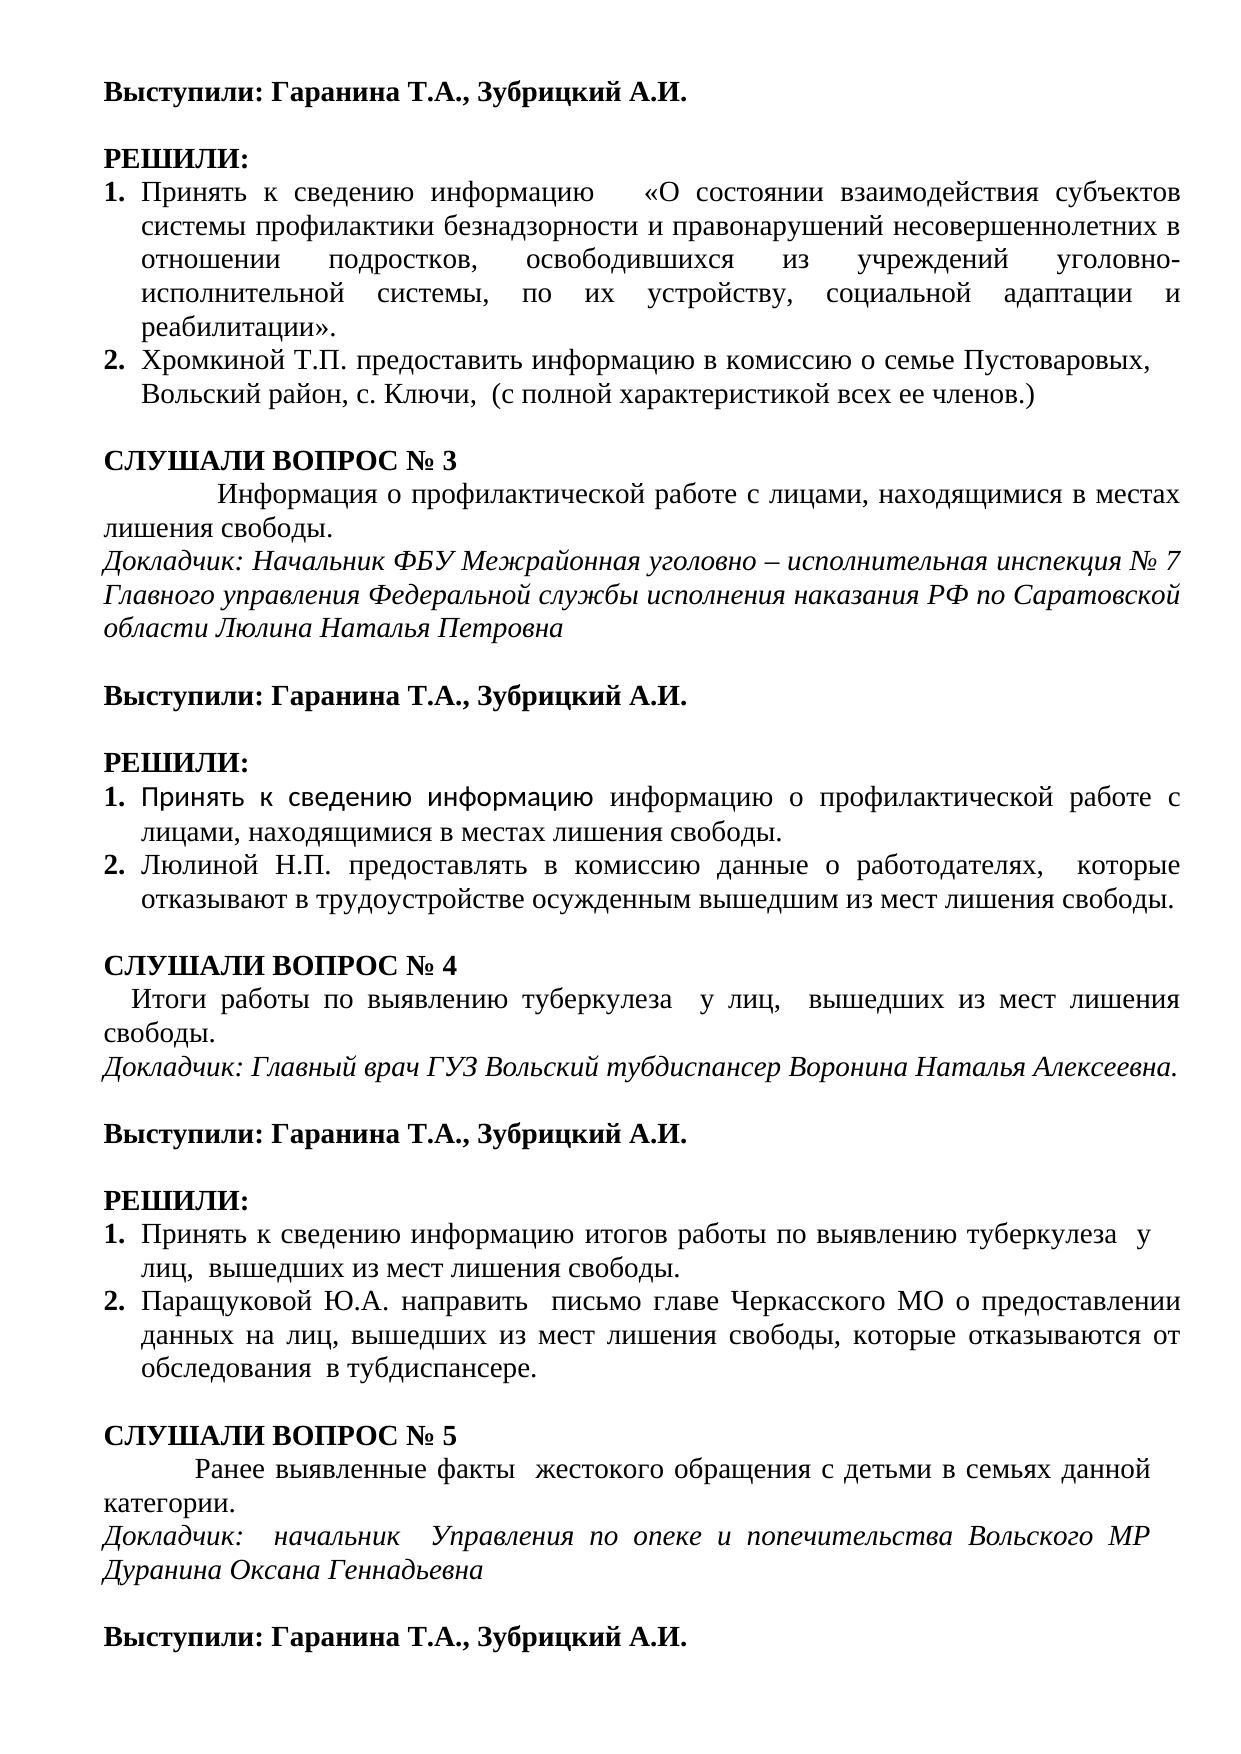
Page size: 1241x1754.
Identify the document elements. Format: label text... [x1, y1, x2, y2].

list Принять к сведению информацию информацию о профилактической работе с лицами, находящимися в местах лишения свободы. [103, 778, 1181, 847]
list РЕШИЛИ: [103, 141, 1181, 174]
list Принять к сведению информацию «О состоянии взаимодействия субъектов системы профилактики безнадзорности и правонарушений несовершеннолетних в отношении подростков, освободившихся из учреждений уголовно-исполнительной системы, по их устройству, социальной адаптации и реабилитации». [103, 174, 1181, 342]
list Выступили: Гаранина Т.А., Зубрицкий А.И. [103, 678, 1181, 711]
list Выступили: Гаранина Т.А., Зубрицкий А.И. [103, 1116, 1181, 1149]
list Выступили: Гаранина Т.А., Зубрицкий А.И. [103, 74, 1181, 107]
list Паращуковой Ю.А. направить письмо главе Черкасского МО о предоставлении данных на лиц, вышедших из мест лишения свободы, которые отказываются от обследования в тубдиспансере. [103, 1283, 1181, 1384]
text Ранее выявленные факты жестокого обращения с детьми в семьях данной категории. [103, 1451, 1152, 1518]
list Выступили: Гаранина Т.А., Зубрицкий А.И. [103, 1619, 1181, 1652]
list Принять к сведению информацию итогов работы по выявлению туберкулеза у лиц, вышедших из мест лишения свободы. [103, 1216, 1152, 1283]
text Докладчик: Главный врач ГУЗ Вольский тубдиспансер Воронина Наталья Алексеевна. [103, 1049, 1181, 1082]
list Хромкиной Т.П. предоставить информацию в комиссию о семье Пустоваровых, Вольский район, с. Ключи, (с полной характеристикой всех ее членов.) [103, 342, 1152, 409]
list РЕШИЛИ: [103, 1183, 1181, 1216]
text Докладчик: Начальник ФБУ Межрайонная уголовно – исполнительная инспекция № 7 Главного управления Федеральной службы исполнения наказания РФ по Саратовской области Люлина Наталья Петровна [103, 543, 1181, 644]
text Итоги работы по выявлению туберкулеза у лиц, вышедших из мест лишения свободы. [103, 982, 1181, 1049]
text СЛУШАЛИ ВОПРОС № 4 [103, 948, 1181, 982]
text Докладчик: начальник Управления по опеке и попечительства Вольского МР Дуранина Оксана Геннадьевна [103, 1518, 1152, 1585]
list РЕШИЛИ: [103, 745, 1181, 778]
list Информация о профилактической работе с лицами, находящимися в местах лишения свободы. [103, 476, 1181, 543]
list Люлиной Н.П. предоставлять в комиссию данные о работодателях, которые отказывают в трудоустройстве осужденным вышедшим из мест лишения свободы. [103, 847, 1181, 914]
list СЛУШАЛИ ВОПРОС № 3 [103, 443, 1181, 476]
text СЛУШАЛИ ВОПРОС № 5 [103, 1418, 1181, 1451]
